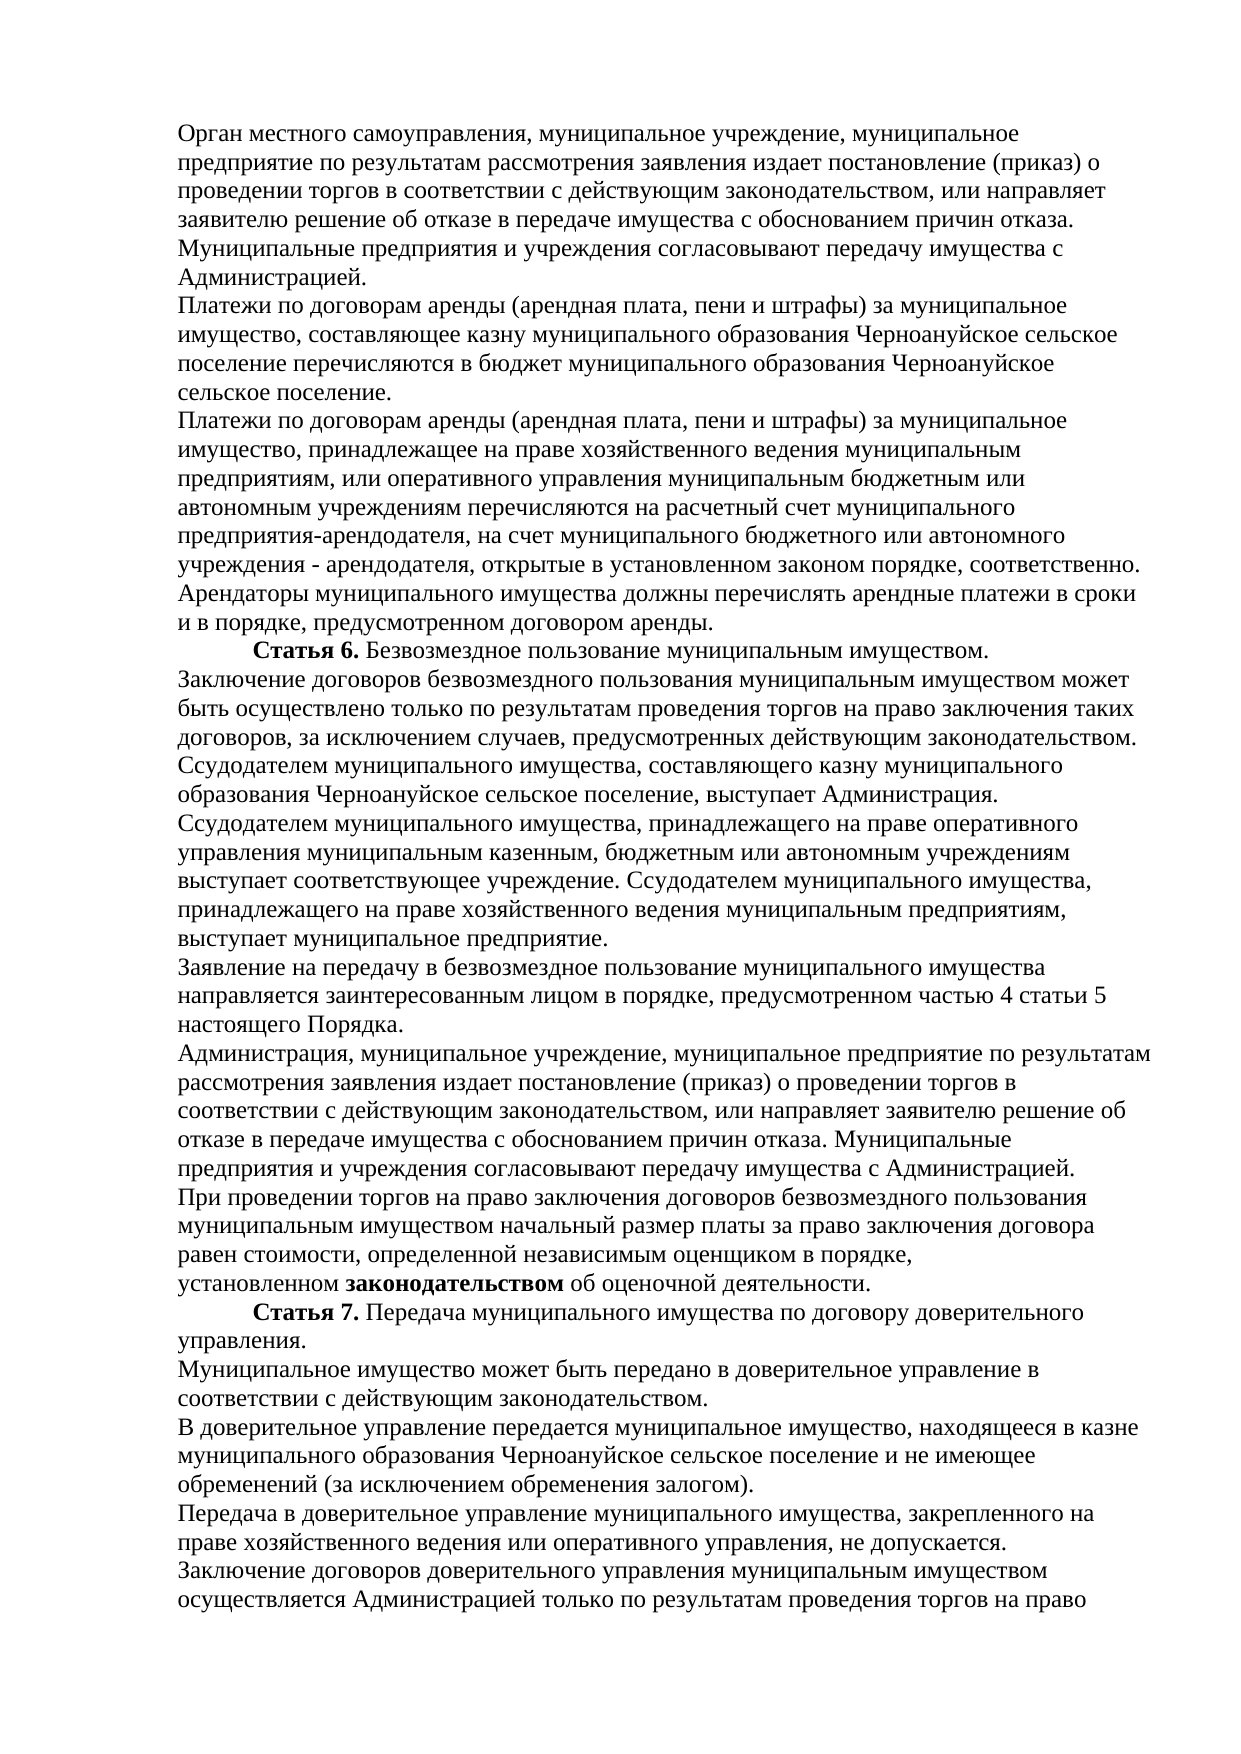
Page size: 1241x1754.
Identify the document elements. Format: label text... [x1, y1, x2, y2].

text Статья 7. Передача муниципального имущества по договору доверительного управления. [177, 1297, 1152, 1354]
text Арендаторы муниципального имущества должны перечислять арендные платежи в сроки и в порядке, предусмотренном договором аренды. [177, 578, 1152, 636]
text В доверительное управление передается муниципальное имущество, находящееся в казне муниципального образования Черноануйское сельское поселение и не имеющее обременений (за исключением обременения залогом). [177, 1412, 1152, 1498]
text Администрация, муниципальное учреждение, муниципальное предприятие по результатам рассмотрения заявления издает постановление (приказ) о проведении торгов в соответствии с действующим законодательством, или направляет заявителю решение об отказе в передаче имущества с обоснованием причин отказа. Муниципальные предприятия и учреждения согласовывают передачу имущества с Администрацией. [177, 1038, 1152, 1182]
text Заключение договоров безвозмездного пользования муниципальным имуществом может быть осуществлено только по результатам проведения торгов на право заключения таких договоров, за исключением случаев, предусмотренных действующим законодательством. [177, 664, 1152, 751]
text Платежи по договорам аренды (арендная плата, пени и штрафы) за муниципальное имущество, составляющее казну муниципального образования Черноануйское сельское поселение перечисляются в бюджет муниципального образования Черноануйское сельское поселение. [177, 291, 1152, 406]
text Ссудодателем муниципального имущества, составляющего казну муниципального образования Черноануйское сельское поселение, выступает Администрация. Ссудодателем муниципального имущества, принадлежащего на праве оперативного управления муниципальным казенным, бюджетным или автономным учреждениям выступает соответствующее учреждение. Ссудодателем муниципального имущества, принадлежащего на праве хозяйственного ведения муниципальным предприятиям, выступает муниципальное предприятие. [177, 751, 1152, 952]
text Статья 6. Безвозмездное пользование муниципальным имуществом. [177, 636, 1152, 664]
text Орган местного самоуправления, муниципальное учреждение, муниципальное предприятие по результатам рассмотрения заявления издает постановление (приказ) о проведении торгов в соответствии с действующим законодательством, или направляет заявителю решение об отказе в передаче имущества с обоснованием причин отказа. Муниципальные предприятия и учреждения согласовывают передачу имущества с Администрацией. [177, 118, 1152, 291]
text Платежи по договорам аренды (арендная плата, пени и штрафы) за муниципальное имущество, принадлежащее на праве хозяйственного ведения муниципальным предприятиям, или оперативного управления муниципальным бюджетным или автономным учреждениям перечисляются на расчетный счет муниципального предприятия-арендодателя, на счет муниципального бюджетного или автономного учреждения - арендодателя, открытые в установленном законом порядке, соответственно. [177, 406, 1152, 578]
text Заявление на передачу в безвозмездное пользование муниципального имущества направляется заинтересованным лицом в порядке, предусмотренном частью 4 статьи 5 настоящего Порядка. [177, 952, 1152, 1038]
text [177, 1556, 1152, 1613]
text Передача в доверительное управление муниципального имущества, закрепленного на праве хозяйственного ведения или оперативного управления, не допускается. [177, 1498, 1152, 1556]
text Муниципальное имущество может быть передано в доверительное управление в соответствии с действующим законодательством. [177, 1354, 1152, 1412]
text При проведении торгов на право заключения договоров безвозмездного пользования муниципальным имуществом начальный размер платы за право заключения договора равен стоимости, определенной независимым оценщиком в порядке, установленном законодательством об оценочной деятельности. [177, 1182, 1152, 1297]
